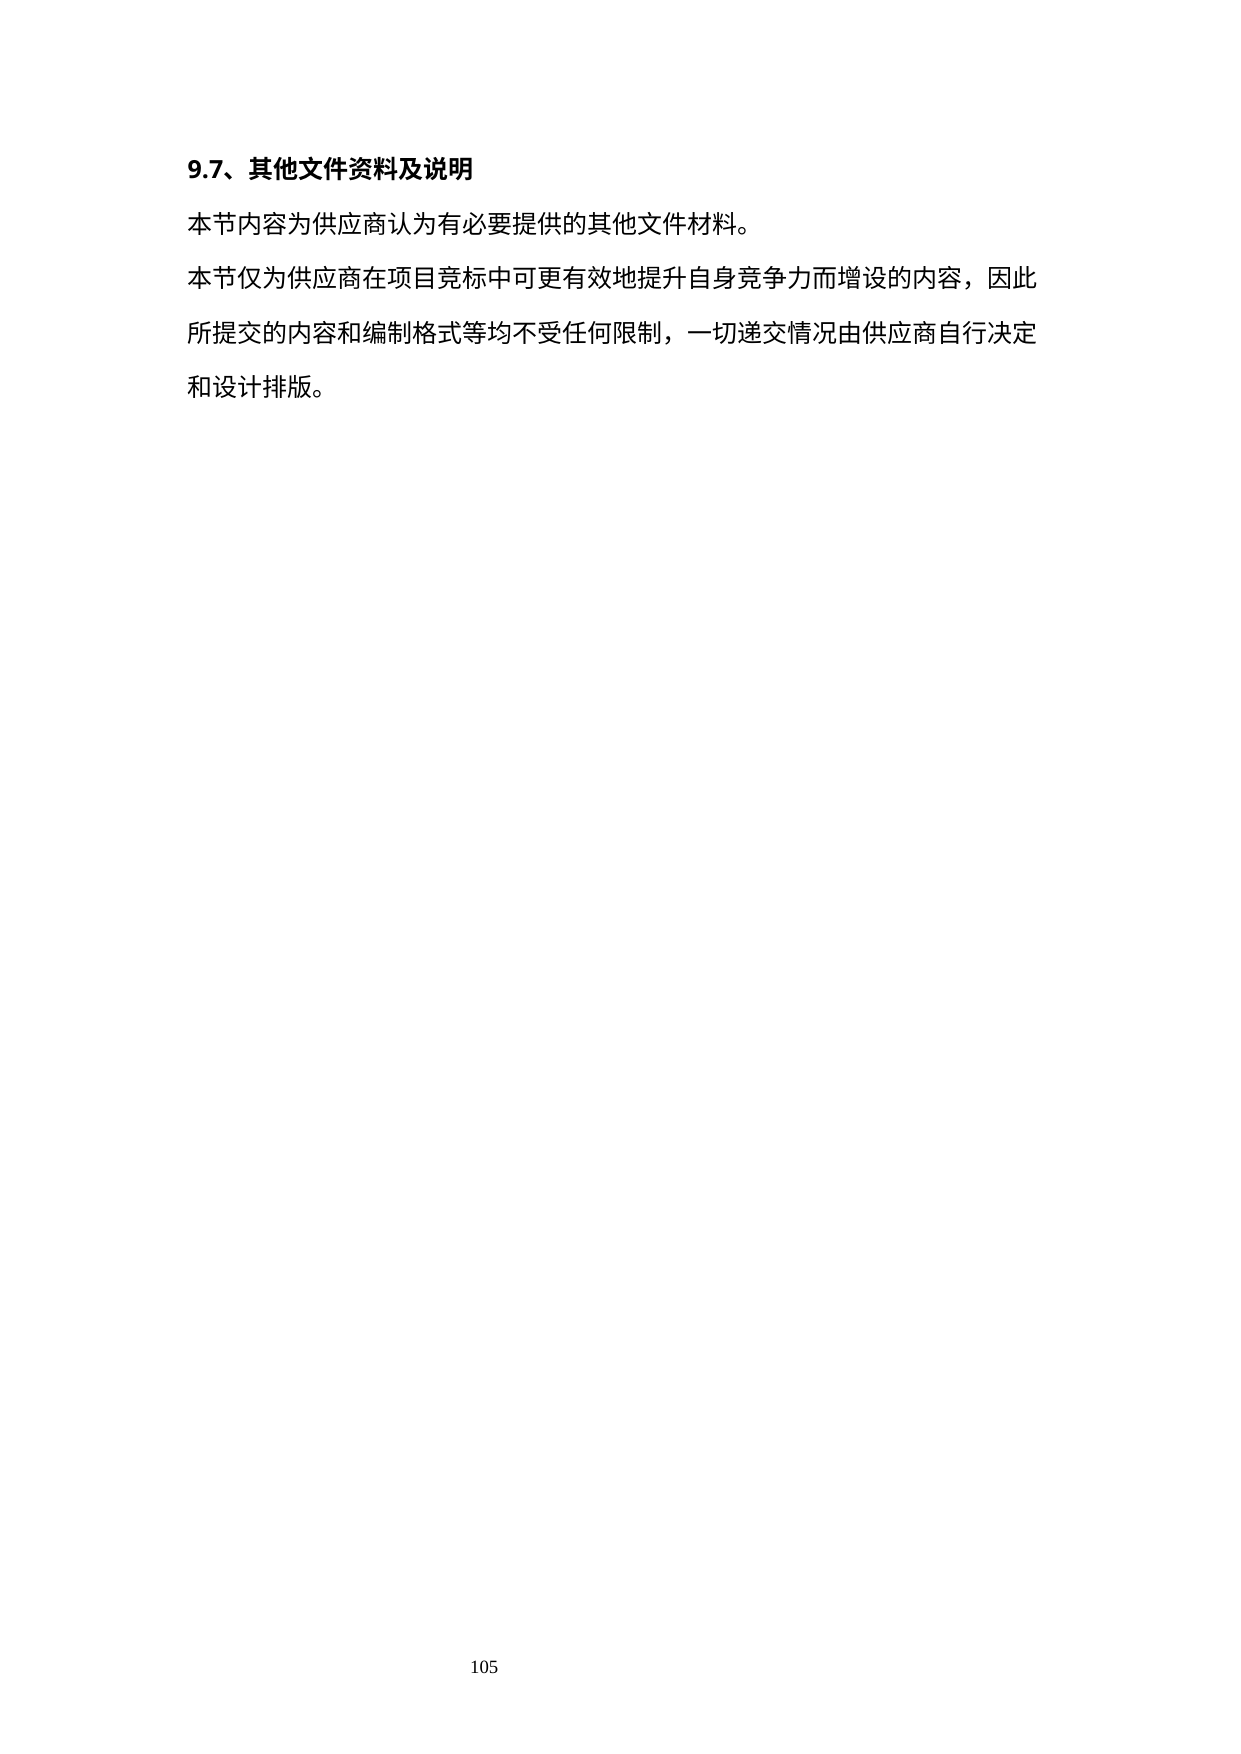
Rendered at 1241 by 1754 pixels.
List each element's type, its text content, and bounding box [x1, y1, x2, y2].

text 本节仅为供应商在项目竞标中可更有效地提升自身竞争力而增设的内容，因此所提交的内容和编制格式等均不受任何限制，一切递交情况由供应商自行决定和设计排版。 [187, 259, 1053, 404]
text 本节内容为供应商认为有必要提供的其他文件材料。 [187, 204, 1053, 241]
text 9.7、其他文件资料及说明 [187, 150, 1053, 186]
